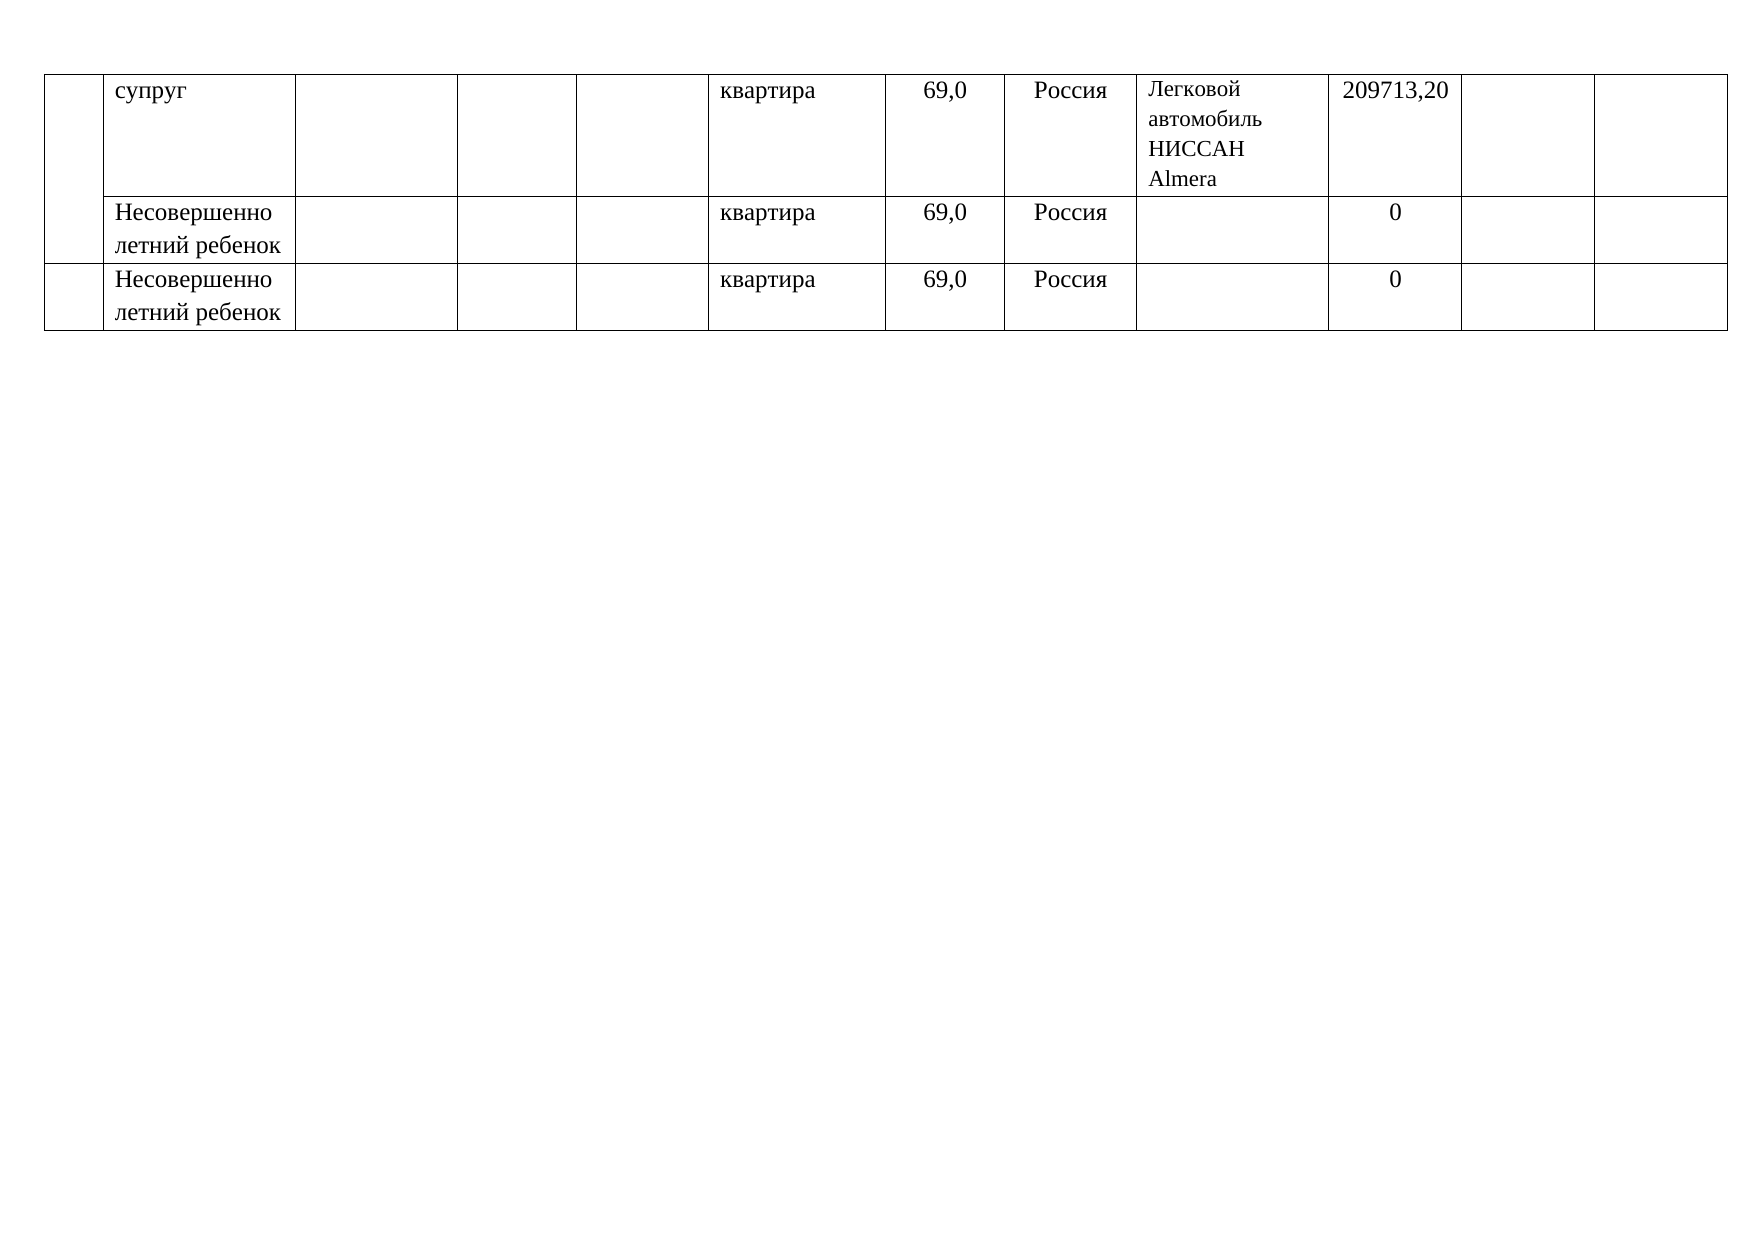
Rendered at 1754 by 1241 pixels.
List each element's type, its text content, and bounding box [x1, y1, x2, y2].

table_cell [1595, 264, 1727, 330]
table_cell [1462, 197, 1594, 263]
table_cell [1137, 264, 1328, 330]
table_cell [458, 264, 576, 330]
table_cell [45, 264, 103, 330]
table_cell [1595, 75, 1727, 196]
table_cell [577, 197, 708, 263]
table_cell квартира [709, 197, 885, 263]
table_cell [1462, 264, 1594, 330]
table_cell [577, 75, 708, 196]
table_cell квартира [709, 75, 885, 196]
table_cell 0 [1329, 264, 1461, 330]
table_cell [1462, 75, 1594, 196]
table_cell Несовершеннолетний ребенок [104, 264, 295, 330]
table_cell Россия [1005, 197, 1136, 263]
table_cell 69,0 [886, 75, 1004, 196]
table_cell 6 [45, 75, 103, 263]
table_cell 0 [1329, 197, 1461, 263]
table_cell [577, 264, 708, 330]
table_cell [1137, 197, 1328, 263]
table_cell Россия [1005, 264, 1136, 330]
table_cell 209713,20 [1329, 75, 1461, 196]
table_cell квартира [709, 264, 885, 330]
table_cell [458, 75, 576, 196]
table_cell Несовершеннолетний ребенок [104, 197, 295, 263]
table_cell Россия [1005, 75, 1136, 196]
table_cell [1595, 197, 1727, 263]
table_cell 69,0 [886, 264, 1004, 330]
table_cell супруг [104, 75, 295, 196]
table_cell [296, 197, 457, 263]
table_cell [296, 75, 457, 196]
table_cell [458, 197, 576, 263]
table_cell Легковой автомобиль НИССАН Almera [1137, 75, 1328, 196]
table_cell [296, 264, 457, 330]
table_cell 69,0 [886, 197, 1004, 263]
